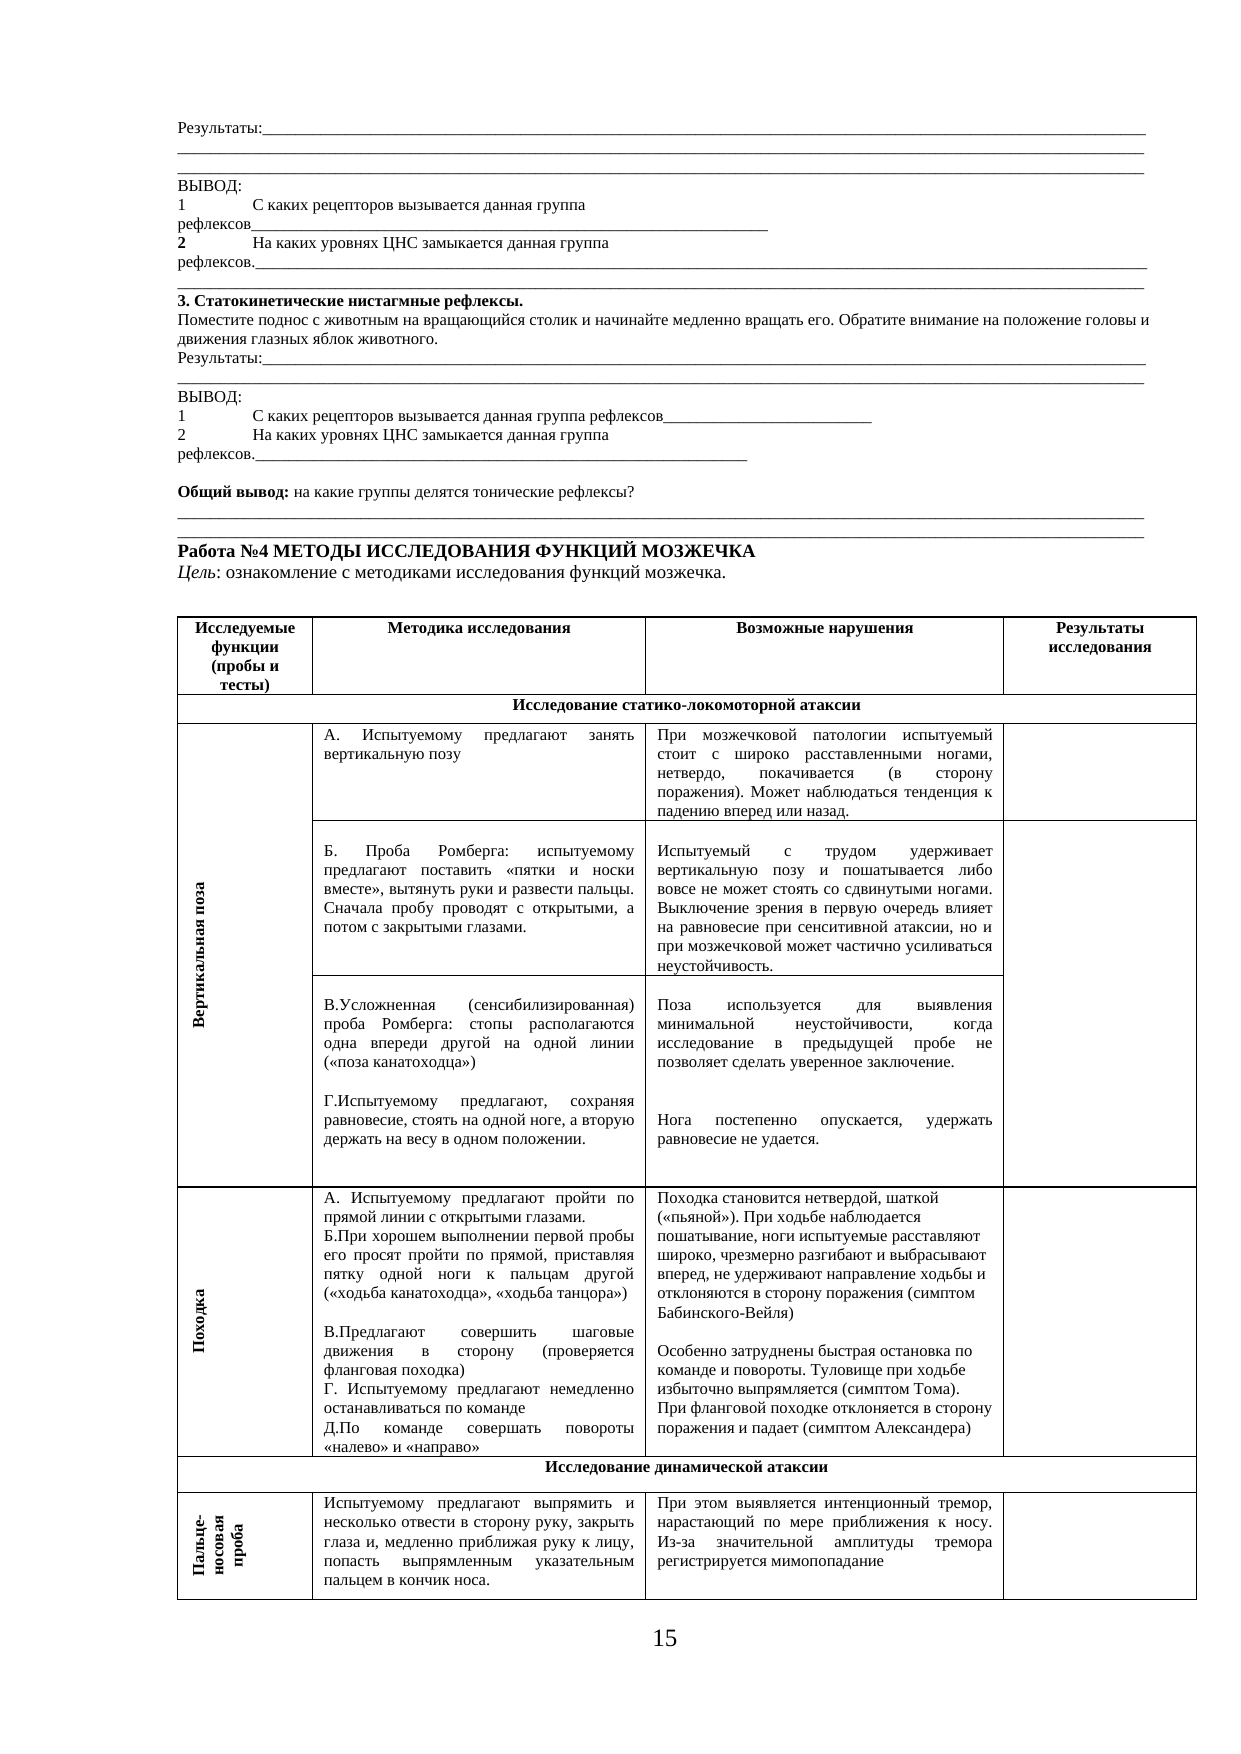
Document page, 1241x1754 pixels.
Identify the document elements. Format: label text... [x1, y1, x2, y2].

text ВЫВОД: [177, 176, 1152, 195]
text Работа №4 МЕТОДЫ ИССЛЕДОВАНИЯ ФУНКЦИЙ МОЗЖЕЧКА [177, 540, 1152, 561]
list На каких уровнях ЦНС замыкается данная группа рефлексов.___________________________________________________________ [177, 425, 1152, 463]
table_cell Б. Проба Ромберга: испытуемому предлагают поставить «пятки и носки вместе», вытянуть руки и развести пальцы. Сначала пробу проводят с открытыми, а потом с закрытыми глазами. [313, 821, 645, 974]
table_cell В.Усложненная (сенсибилизированная) проба Ромберга: стопы располагаются одна впереди другой на одной линии («поза канатоходца») Г.Испытуемому предлагают, сохраняя равновесие, стоять на одной ноге, а вторую держать на весу в одном положении. [313, 976, 645, 1186]
table_header Исследуемые функции (пробы и тесты) [178, 618, 312, 694]
list На каких уровнях ЦНС замыкается данная группа рефлексов._______________________________________________________________________________________________________________________________________________________________________________________________________________________________ [177, 233, 1152, 291]
table_cell Исследование статико-локомоторной атаксии [178, 695, 1196, 723]
table_cell А. Испытуемому предлагают занять вертикальную позу [313, 724, 645, 820]
list С каких рецепторов вызывается данная группа рефлексов______________________________________________________________ [177, 195, 1152, 233]
table_cell Походка становится нетвердой, шаткой («пьяной»). При ходьбе наблюдается пошатывание, ноги испытуемые расставляют широко, чрезмерно разгибают и выбрасывают вперед, не удерживают направление ходьбы и отклоняются в сторону поражения (симптом Бабинского-Вейля) Особенно затруднены быстрая остановка по команде и повороты. Туловище при ходьбе избыточно выпрямляется (симптом Тома). При фланговой походке отклоняется в сторону поражения и падает (симптом Александера) [646, 1188, 1003, 1456]
text Результаты:__________________________________________________________________________________________________________________________________________________________________________________________________________________________________________________________________________________________________________________________________________________ [177, 118, 1152, 176]
table_cell Вертикальная поза [178, 724, 312, 1186]
table_cell При мозжечковой патологии испытуемый стоит с широко расставленными ногами, нетвердо, покачивается (в сторону поражения). Может наблюдаться тенденция к падению вперед или назад. [646, 724, 1003, 820]
table_cell [1004, 1188, 1196, 1456]
table_cell Поза используется для выявления минимальной неустойчивости, когда исследование в предыдущей пробе не позволяет сделать уверенное заключение. Нога постепенно опускается, удержать равновесие не удается. [646, 976, 1003, 1186]
table_cell Исследование динамической атаксии [178, 1457, 1196, 1492]
text Цель: ознакомление с методиками исследования функций мозжечка. [177, 561, 1152, 583]
table_cell [1004, 1493, 1196, 1598]
table_cell [1004, 821, 1196, 1186]
table_header Методика исследования [313, 618, 645, 694]
list С каких рецепторов вызывается данная группа рефлексов_________________________ [177, 406, 1152, 425]
table_cell Пальце-носовая проба [178, 1493, 312, 1598]
text Поместите поднос с животным на вращающийся столик и начинайте медленно вращать его. Обратите внимание на положение головы и движения глазных яблок животного. [177, 310, 1152, 348]
text ВЫВОД: [177, 386, 1152, 406]
table_cell А. Испытуемому предлагают пройти по прямой линии с открытыми глазами. Б.При хорошем выполнении первой пробы его просят пройти по прямой, приставляя пятку одной ноги к пальцам другой («ходьба канатоходца», «ходьба танцора») В.Предлагают совершить шаговые движения в сторону (проверяется фланговая походка) Г. Испытуемому предлагают немедленно останавливаться по команде Д.По команде совершать повороты «налево» и «направо» [313, 1188, 645, 1456]
table_cell [1004, 724, 1196, 820]
text 3. Статокинетические нистагмные рефлексы. [177, 291, 1152, 310]
table_cell Испытуемый с трудом удерживает вертикальную позу и пошатывается либо вовсе не может стоять со сдвинутыми ногами. Выключение зрения в первую очередь влияет на равновесие при сенситивной атаксии, но и при мозжечковой может частично усиливаться неустойчивость. [646, 821, 1003, 974]
text Результаты:______________________________________________________________________________________________________________________________________________________________________________________________________________________________ [177, 348, 1152, 386]
table_cell Походка [178, 1188, 312, 1456]
table_cell Испытуемому предлагают выпрямить и несколько отвести в сторону руку, закрыть глаза и, медленно приближая руку к лицу, попасть выпрямленным указательным пальцем в кончик носа. [313, 1493, 645, 1598]
table_cell При этом выявляется интенционный тремор, нарастающий по мере приближения к носу. Из-за значительной амплитуды тремора регистрируется мимопопадание [646, 1493, 1003, 1598]
text Общий вывод: на какие группы делятся тонические рефлексы?________________________________________________________________________________________________________________________________________________________________________________________________________________________________________ [177, 482, 1152, 540]
table_header Возможные нарушения [646, 618, 1003, 694]
table_header Результаты исследования [1004, 618, 1196, 694]
